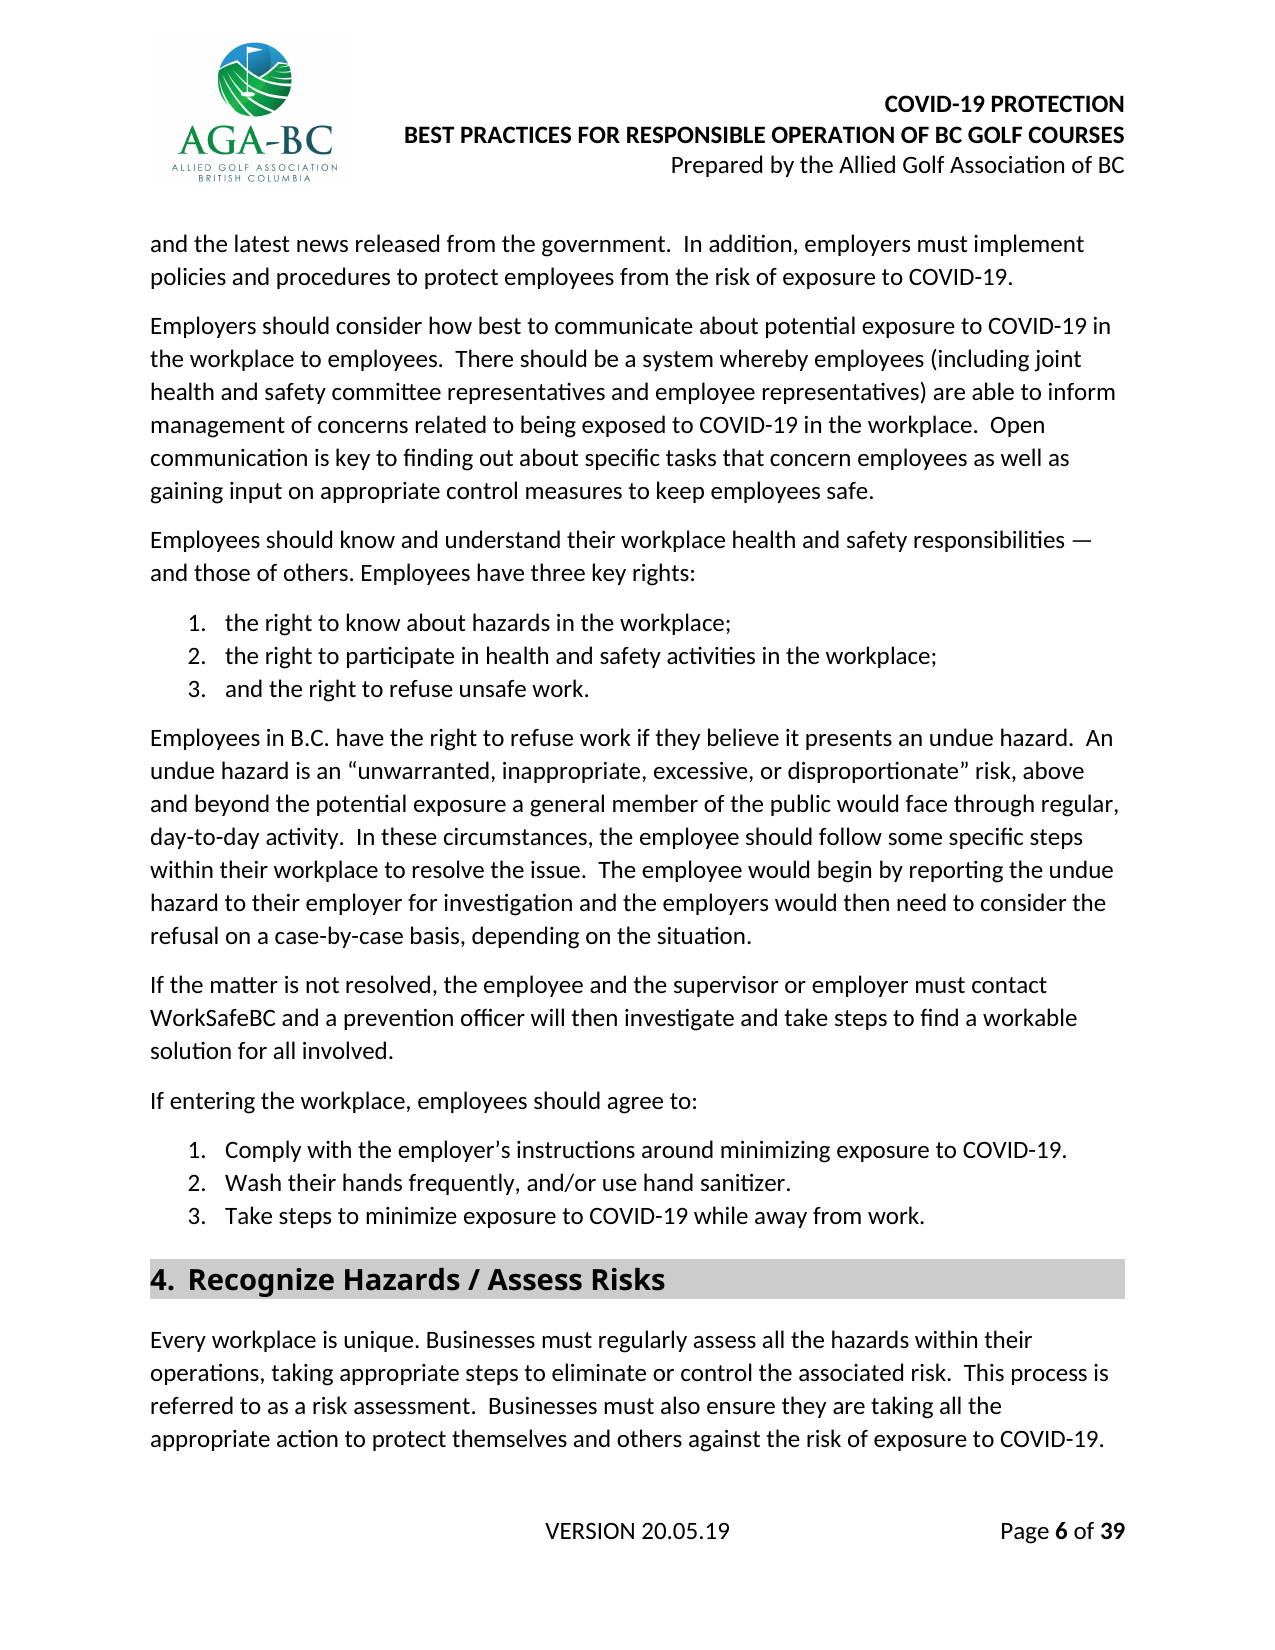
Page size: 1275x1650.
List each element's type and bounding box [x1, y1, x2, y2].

picture [150, 31, 357, 185]
